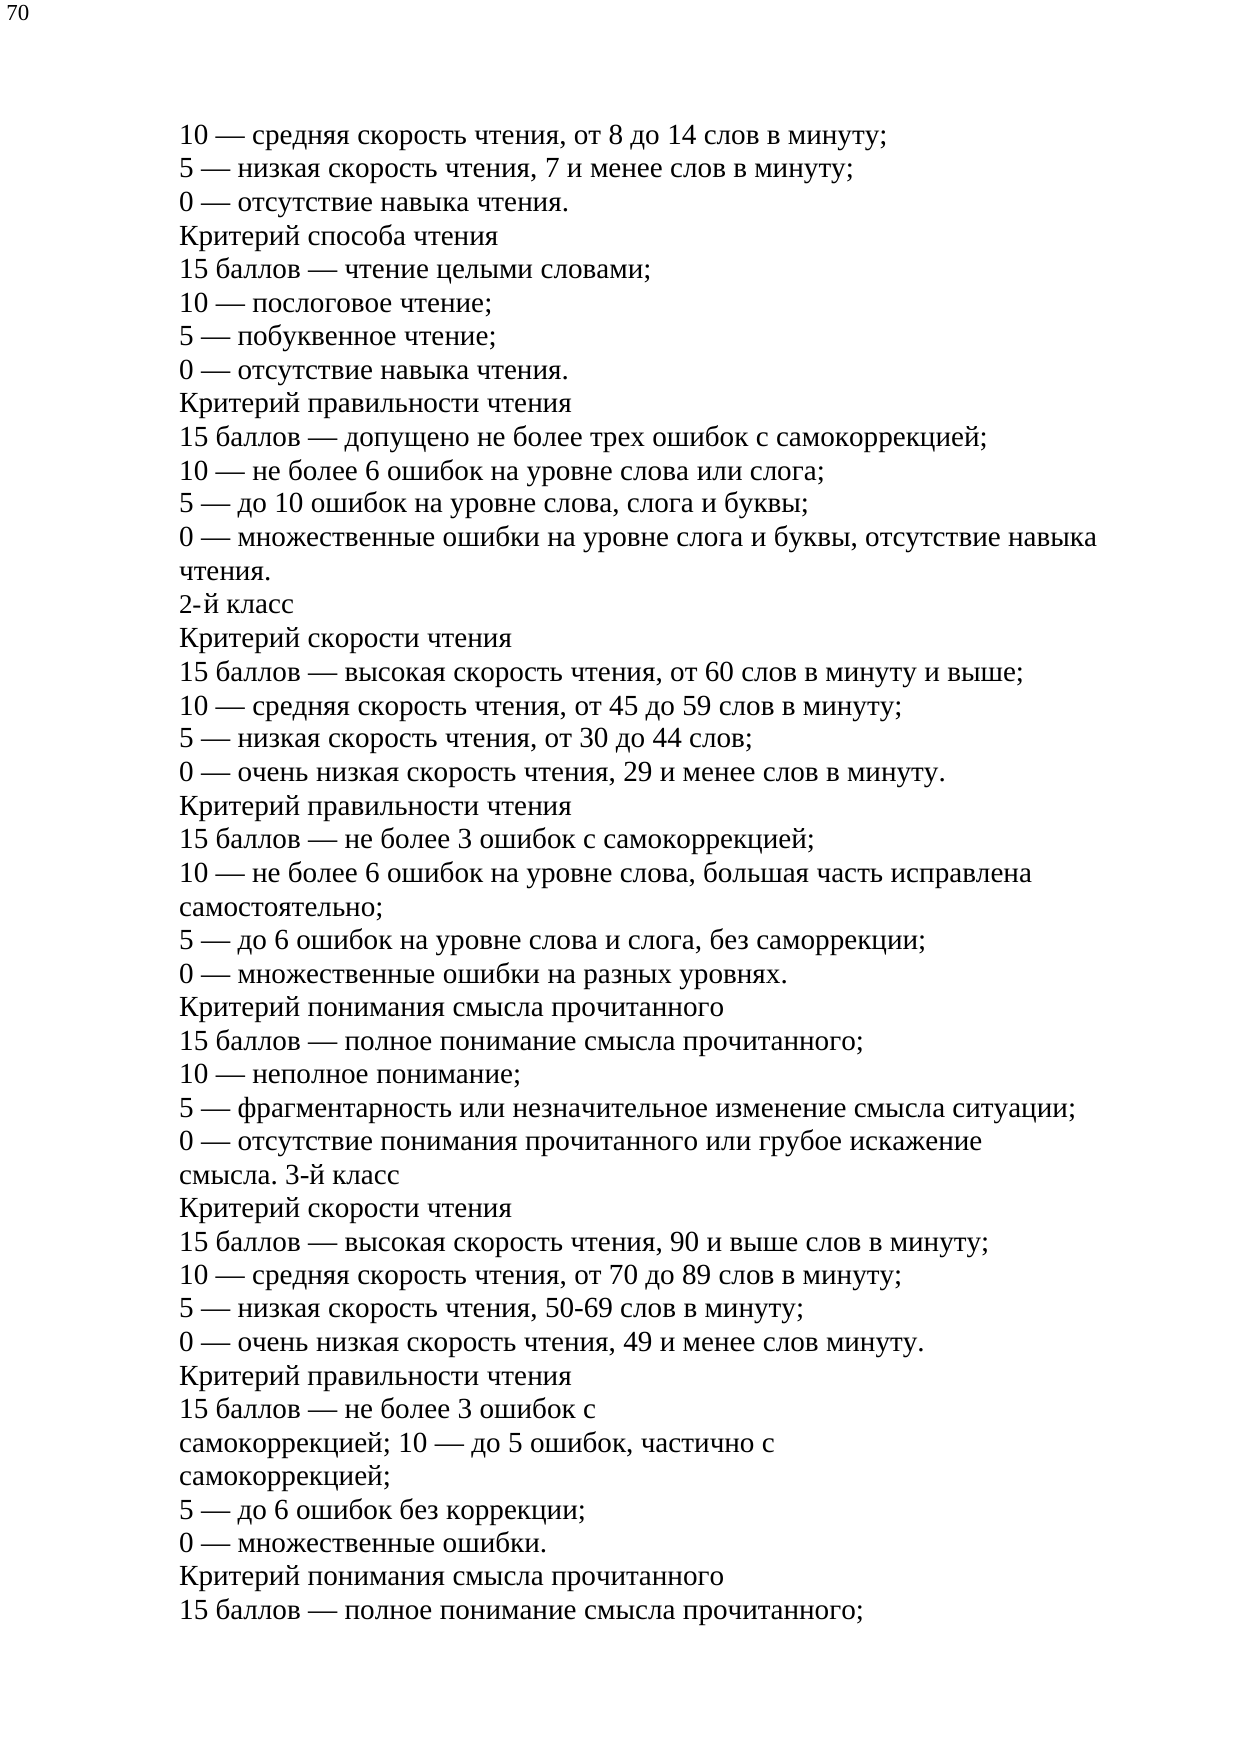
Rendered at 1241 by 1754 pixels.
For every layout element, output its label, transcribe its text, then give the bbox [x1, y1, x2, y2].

text 15 баллов — полное понимание смысла прочитанного; 10 — неполное понимание; [179, 1023, 886, 1090]
list й класс [179, 587, 1169, 620]
text 5 — до 6 ошибок на уровне слова и слога, без саморрекции; 0 — множественные ошибки на разных уровнях. [179, 922, 933, 989]
text 5 — до 10 ошибок на уровне слова, слога и буквы; [179, 486, 1169, 519]
text 0 — отсутствие навыка чтения. Критерий правильности чтения [179, 352, 577, 419]
text 0 — множественные ошибки на уровне слога и буквы, отсутствие навыка чтения. [179, 519, 1169, 587]
text 5 — до 6 ошибок без коррекции; 0 — множественные ошибки. [179, 1492, 588, 1559]
text 10 — не более 6 ошибок на уровне слова, большая часть исправлена самостоятельно; [179, 855, 1169, 922]
text 15 баллов — полное понимание смысла прочитанного; [179, 1592, 1169, 1626]
text 5 — фрагментарность или незначительное изменение смысла ситуации; 0 — отсутствие понимания прочитанного или грубое искажение смысла. 3-й класс [179, 1090, 1088, 1190]
text 15 баллов — допущено не более трех ошибок с самокоррекцией; 10 — не более 6 ошибок на уровне слова или слога; [179, 419, 1012, 486]
text 5 — побуквенное чтение; [179, 318, 1169, 352]
text 15 баллов — не более 3 ошибок с самокоррекцией; 10 — до 5 ошибок, частично с самокоррекцией; [179, 1391, 814, 1492]
text 10 — средняя скорость чтения, от 8 до 14 слов в минуту; 5 — низкая скорость чтения, 7 и менее слов в минуту; [179, 117, 896, 184]
text Критерий понимания смысла прочитанного [179, 1559, 1169, 1592]
text Критерий скорости чтения [179, 621, 1169, 654]
text 15 баллов — высокая скорость чтения, от 60 слов в минуту и выше; 10 — средняя скорость чтения, от 45 до 59 слов в минуту; [179, 654, 1031, 721]
text 0 — отсутствие навыка чтения. Критерий способа чтения [179, 184, 577, 251]
text 15 баллов — высокая скорость чтения, 90 и выше слов в минуту; 10 — средняя скорость чтения, от 70 до 89 слов в минуту; [179, 1224, 1002, 1291]
text 15 баллов — не более 3 ошибок с самокоррекцией; [179, 822, 1169, 855]
text Критерий понимания смысла прочитанного [179, 989, 1169, 1023]
text 0 — очень низкая скорость чтения, 29 и менее слов в минуту. Критерий правильности чтения [179, 754, 1031, 822]
text 0 — очень низкая скорость чтения, 49 и менее слов минуту. Критерий правильности чтения [179, 1324, 933, 1391]
text Критерий скорости чтения [179, 1190, 1169, 1224]
text 5 — низкая скорость чтения, от 30 до 44 слов; [179, 721, 1169, 754]
text 5 — низкая скорость чтения, 50-69 слов в минуту; [179, 1291, 1169, 1324]
text 15 баллов — чтение целыми словами; 10 — послоговое чтение; [179, 251, 664, 318]
